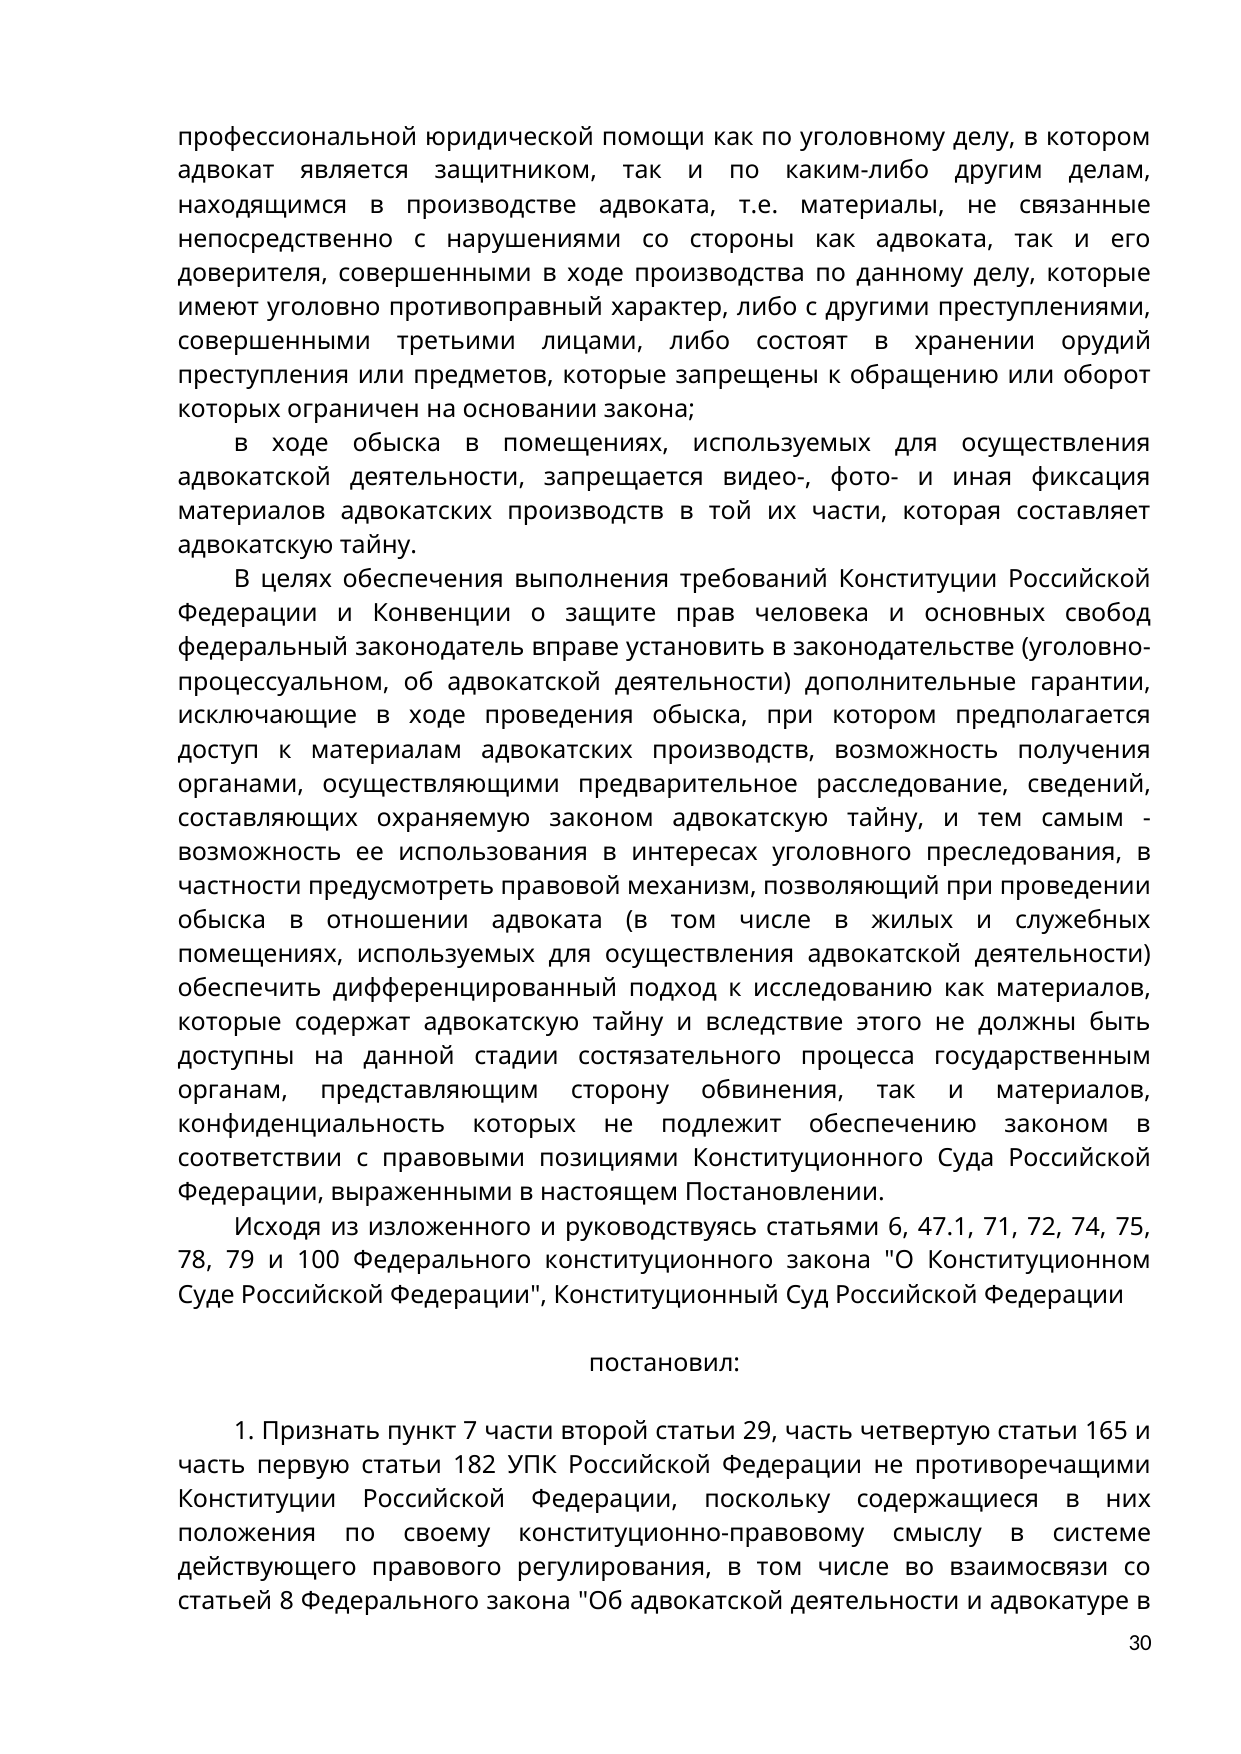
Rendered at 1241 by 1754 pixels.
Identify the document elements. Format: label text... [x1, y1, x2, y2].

text В целях обеспечения выполнения требований Конституции Российской Федерации и Конвенции о защите прав человека и основных свобод федеральный законодатель вправе установить в законодательстве (уголовно-процессуальном, об адвокатской деятельности) дополнительные гарантии, исключающие в ходе проведения обыска, при котором предполагается доступ к материалам адвокатских производств, возможность получения органами, осуществляющими предварительное расследование, сведений, составляющих охраняемую законом адвокатскую тайну, и тем самым - возможность ее использования в интересах уголовного преследования, в частности предусмотреть правовой механизм, позволяющий при проведении обыска в отношении адвоката (в том числе в жилых и служебных помещениях, используемых для осуществления адвокатской деятельности) обеспечить дифференцированный подход к исследованию как материалов, которые содержат адвокатскую тайну и вследствие этого не должны быть доступны на данной стадии состязательного процесса государственным органам, представляющим сторону обвинения, так и материалов, конфиденциальность которых не подлежит обеспечению законом в соответствии с правовыми позициями Конституционного Суда Российской Федерации, выраженными в настоящем Постановлении. [177, 561, 1152, 1208]
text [177, 1412, 1152, 1617]
text Исходя из изложенного и руководствуясь статьями 6, 47.1, 71, 72, 74, 75, 78, 79 и 100 Федерального конституционного закона "О Конституционном Суде Российской Федерации", Конституционный Суд Российской Федерации [177, 1208, 1152, 1310]
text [177, 118, 1152, 425]
text в ходе обыска в помещениях, используемых для осуществления адвокатской деятельности, запрещается видео-, фото- и иная фиксация материалов адвокатских производств в той их части, которая составляет адвокатскую тайну. [177, 425, 1152, 561]
text постановил: [177, 1344, 1152, 1378]
